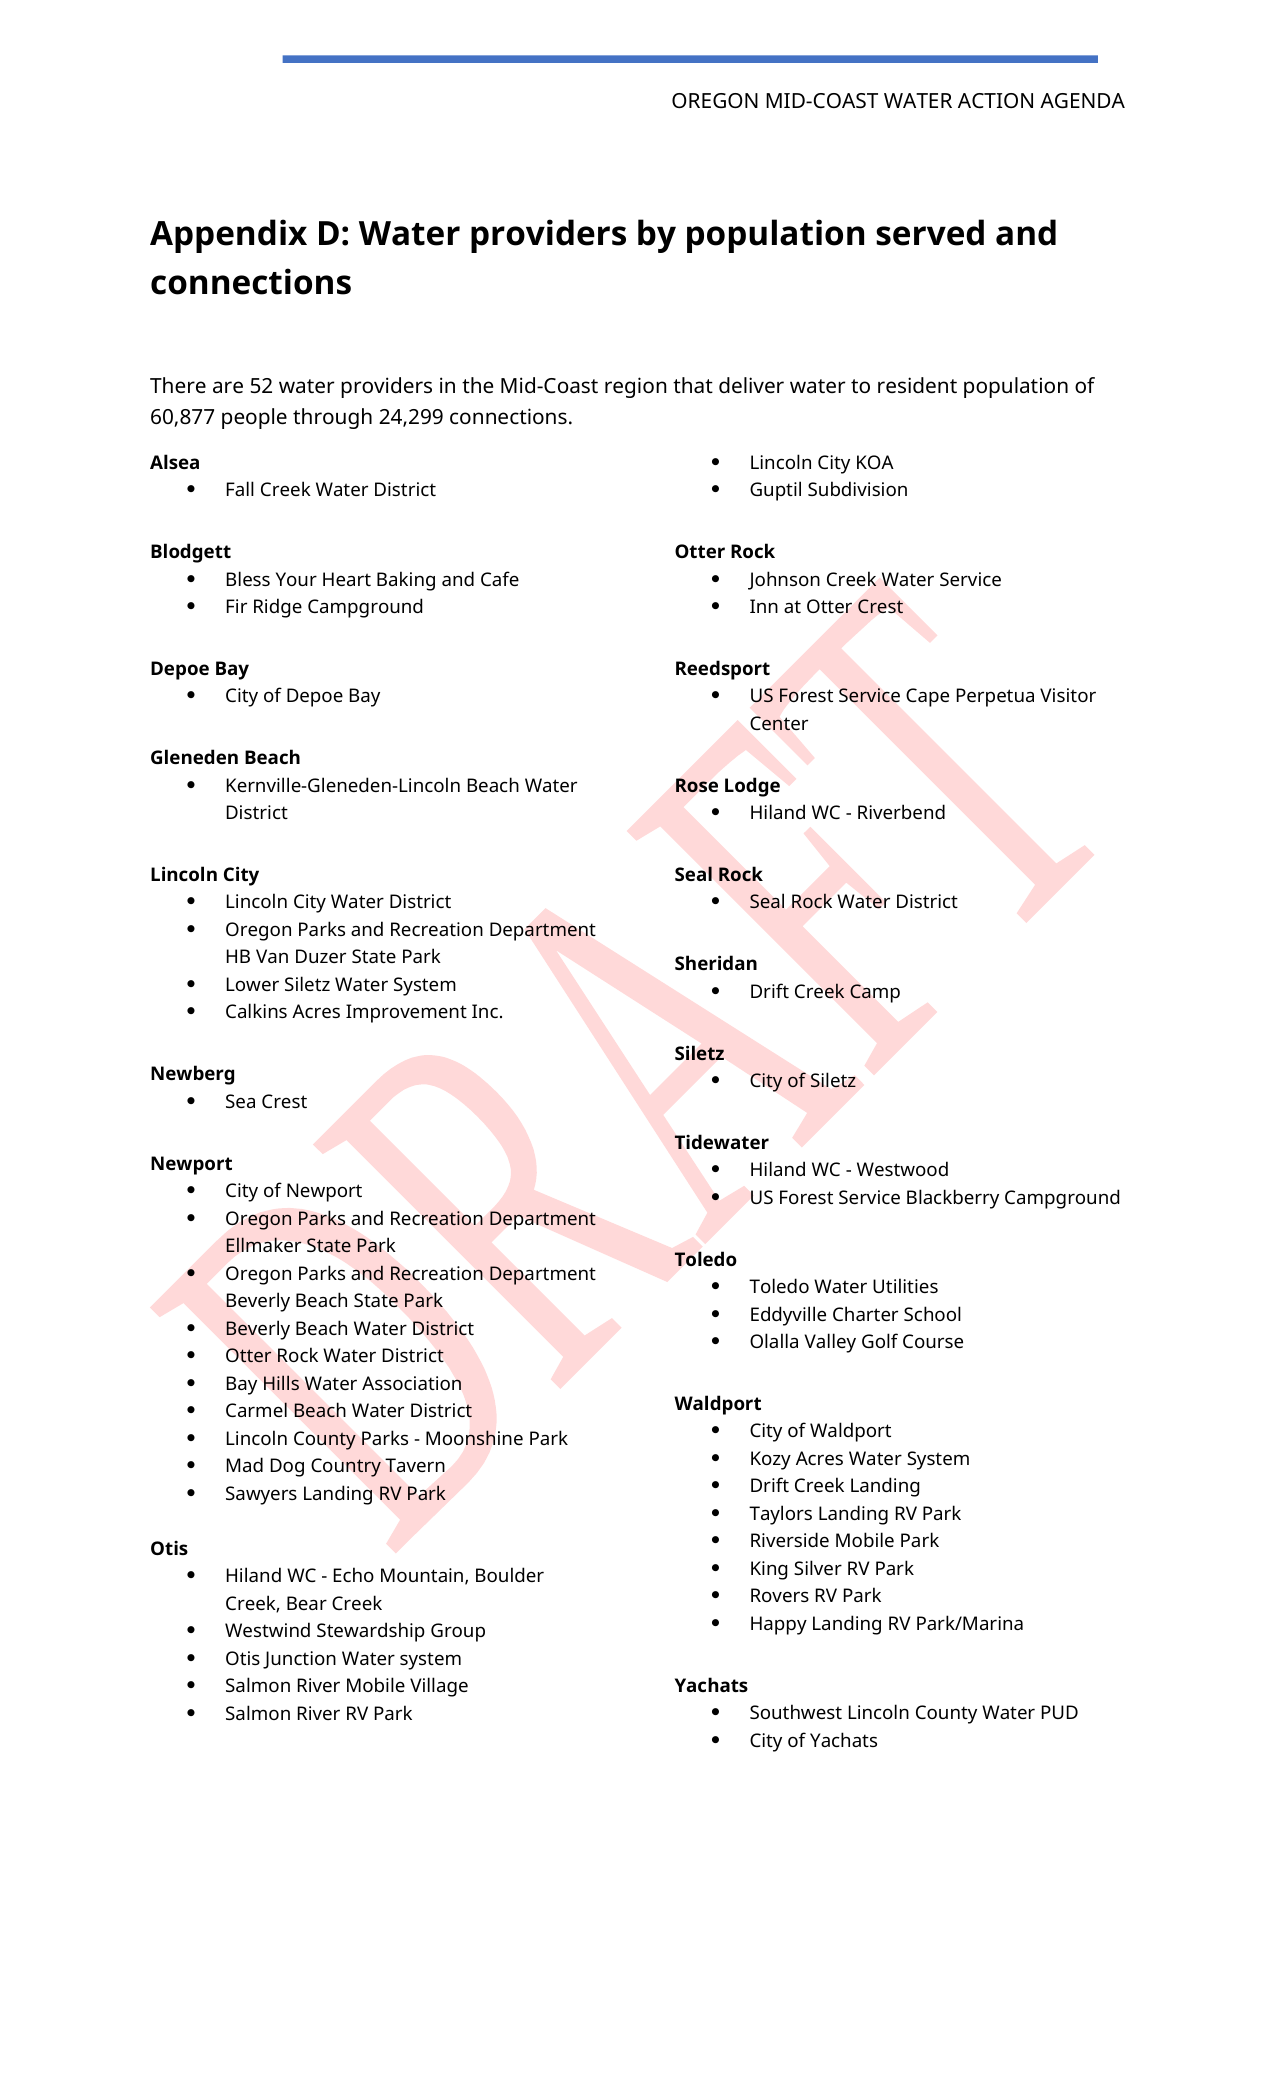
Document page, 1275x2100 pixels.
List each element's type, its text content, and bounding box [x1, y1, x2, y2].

text ​Newport [150, 1150, 601, 1175]
list City of Newport [187, 1177, 601, 1203]
text Sheridan [674, 951, 1125, 976]
list City of Waldport [712, 1418, 1125, 1443]
subtitle Appendix D: Water providers by population served and connections [150, 209, 1125, 304]
list Hiland WC - Riverbend​ [712, 799, 1125, 859]
list Drift Creek Camp [712, 978, 1125, 1037]
list Sea Crest [187, 1088, 601, 1147]
list Salmon River Mobile Village [187, 1672, 601, 1698]
list King Silver RV Park [712, 1555, 1125, 1581]
text Siletz [674, 1040, 1125, 1065]
text Otter Rock [674, 538, 1125, 564]
list City of Yachats [712, 1727, 1125, 1752]
list Lincoln County Parks - Moonshine Park [187, 1425, 601, 1450]
list US Forest Service Blackberry Campground [712, 1184, 1125, 1243]
list Kozy Acres Water System [712, 1445, 1125, 1471]
text Lincoln City [150, 861, 601, 887]
list Kernville-Gleneden-Lincoln Beach Water District [187, 772, 601, 859]
list Seal Rock Water District [712, 889, 1125, 948]
list Taylors Landing RV Park [712, 1500, 1125, 1526]
text Blodgett [150, 538, 601, 564]
text Otis [150, 1535, 601, 1560]
text Gleneden Beach [150, 744, 601, 770]
text ​Newberg [150, 1061, 601, 1086]
list Oregon Parks and Recreation Department HB Van Duzer State Park [187, 916, 601, 969]
list Westwind Stewardship Group [187, 1617, 601, 1643]
list Fir Ridge Campground [187, 593, 601, 653]
list Oregon Parks and Recreation Department Beverly Beach State Park [187, 1260, 601, 1313]
list Carmel Beach Water District [187, 1397, 601, 1423]
text There are 52 water providers in the Mid-Coast region that deliver water to resident population of 60,877 people through 24,299 connections. [150, 371, 1125, 430]
text Seal Rock [674, 861, 1125, 887]
text Yachats [674, 1672, 1125, 1697]
list Bless Your Heart Baking and Cafe [187, 566, 601, 592]
list Beverly Beach Water District [187, 1315, 601, 1340]
list Riverside Mobile Park [712, 1528, 1125, 1553]
list Lower Siletz Water System [187, 971, 601, 997]
list Otter Rock Water District [187, 1342, 601, 1368]
list Calkins Acres Improvement Inc. [187, 999, 601, 1058]
list Toledo Water Utilities [712, 1273, 1125, 1299]
list Hiland WC - Echo Mountain, Boulder Creek, Bear Creek [187, 1562, 601, 1615]
list Bay Hills Water Association [187, 1370, 601, 1395]
list Hiland WC - Westwood [712, 1157, 1125, 1182]
list City of Depoe Bay [187, 683, 601, 742]
list Oregon Parks and Recreation Department Ellmaker State Park [187, 1205, 601, 1258]
text Alsea [150, 449, 601, 475]
list Eddyville Charter School [712, 1301, 1125, 1326]
list Fall Creek Water District [187, 477, 601, 536]
list Salmon River RV Park [187, 1700, 601, 1725]
list Happy Landing RV Park/Marina [712, 1610, 1125, 1669]
text Rose Lodge [674, 772, 1125, 798]
text Tidewater [674, 1129, 1125, 1155]
list Lincoln City KOA [712, 449, 1125, 475]
text Toledo [674, 1246, 1125, 1271]
list City of Siletz [712, 1067, 1125, 1127]
text Waldport [674, 1390, 1125, 1416]
list Olalla Valley Golf Course [712, 1328, 1125, 1388]
list Inn at Otter Crest [712, 593, 1125, 653]
text Depoe Bay [150, 655, 601, 681]
list Johnson Creek Water Service [712, 566, 1125, 592]
list Lincoln City Water District [187, 889, 601, 914]
list Otis Junction Water system [187, 1645, 601, 1670]
list Rovers RV Park [712, 1583, 1125, 1608]
list Mad Dog Country Tavern [187, 1452, 601, 1478]
list Southwest Lincoln County Water PUD [712, 1699, 1125, 1725]
list US Forest Service Cape Perpetua Visitor Center [712, 683, 1125, 769]
text Reedsport [674, 655, 1125, 681]
list Drift Creek Landing [712, 1473, 1125, 1498]
list Guptil Subdivision [712, 477, 1125, 536]
list Sawyers Landing RV Park [187, 1480, 601, 1505]
